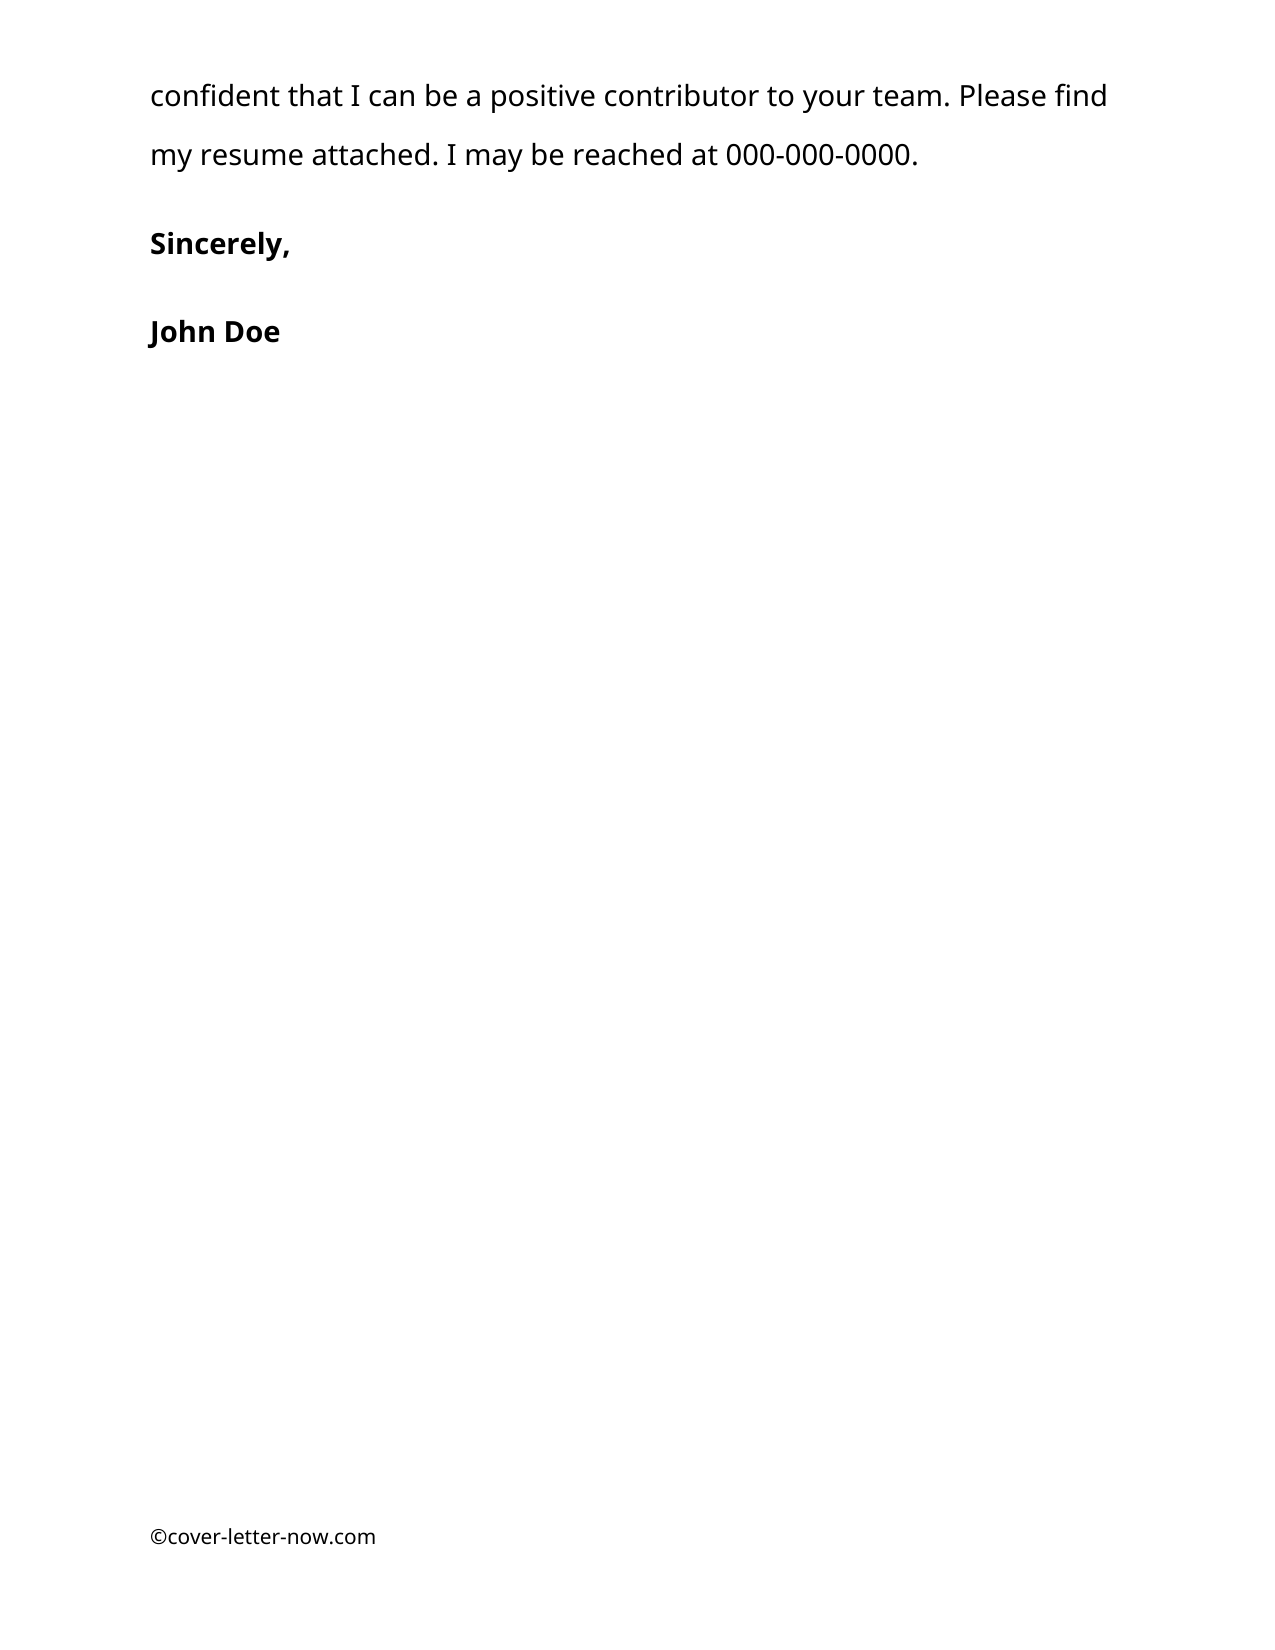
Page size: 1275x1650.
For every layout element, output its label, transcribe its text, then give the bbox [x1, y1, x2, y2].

text Sincerely, [150, 223, 1125, 263]
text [150, 75, 1125, 174]
text John Doe [150, 312, 1125, 351]
